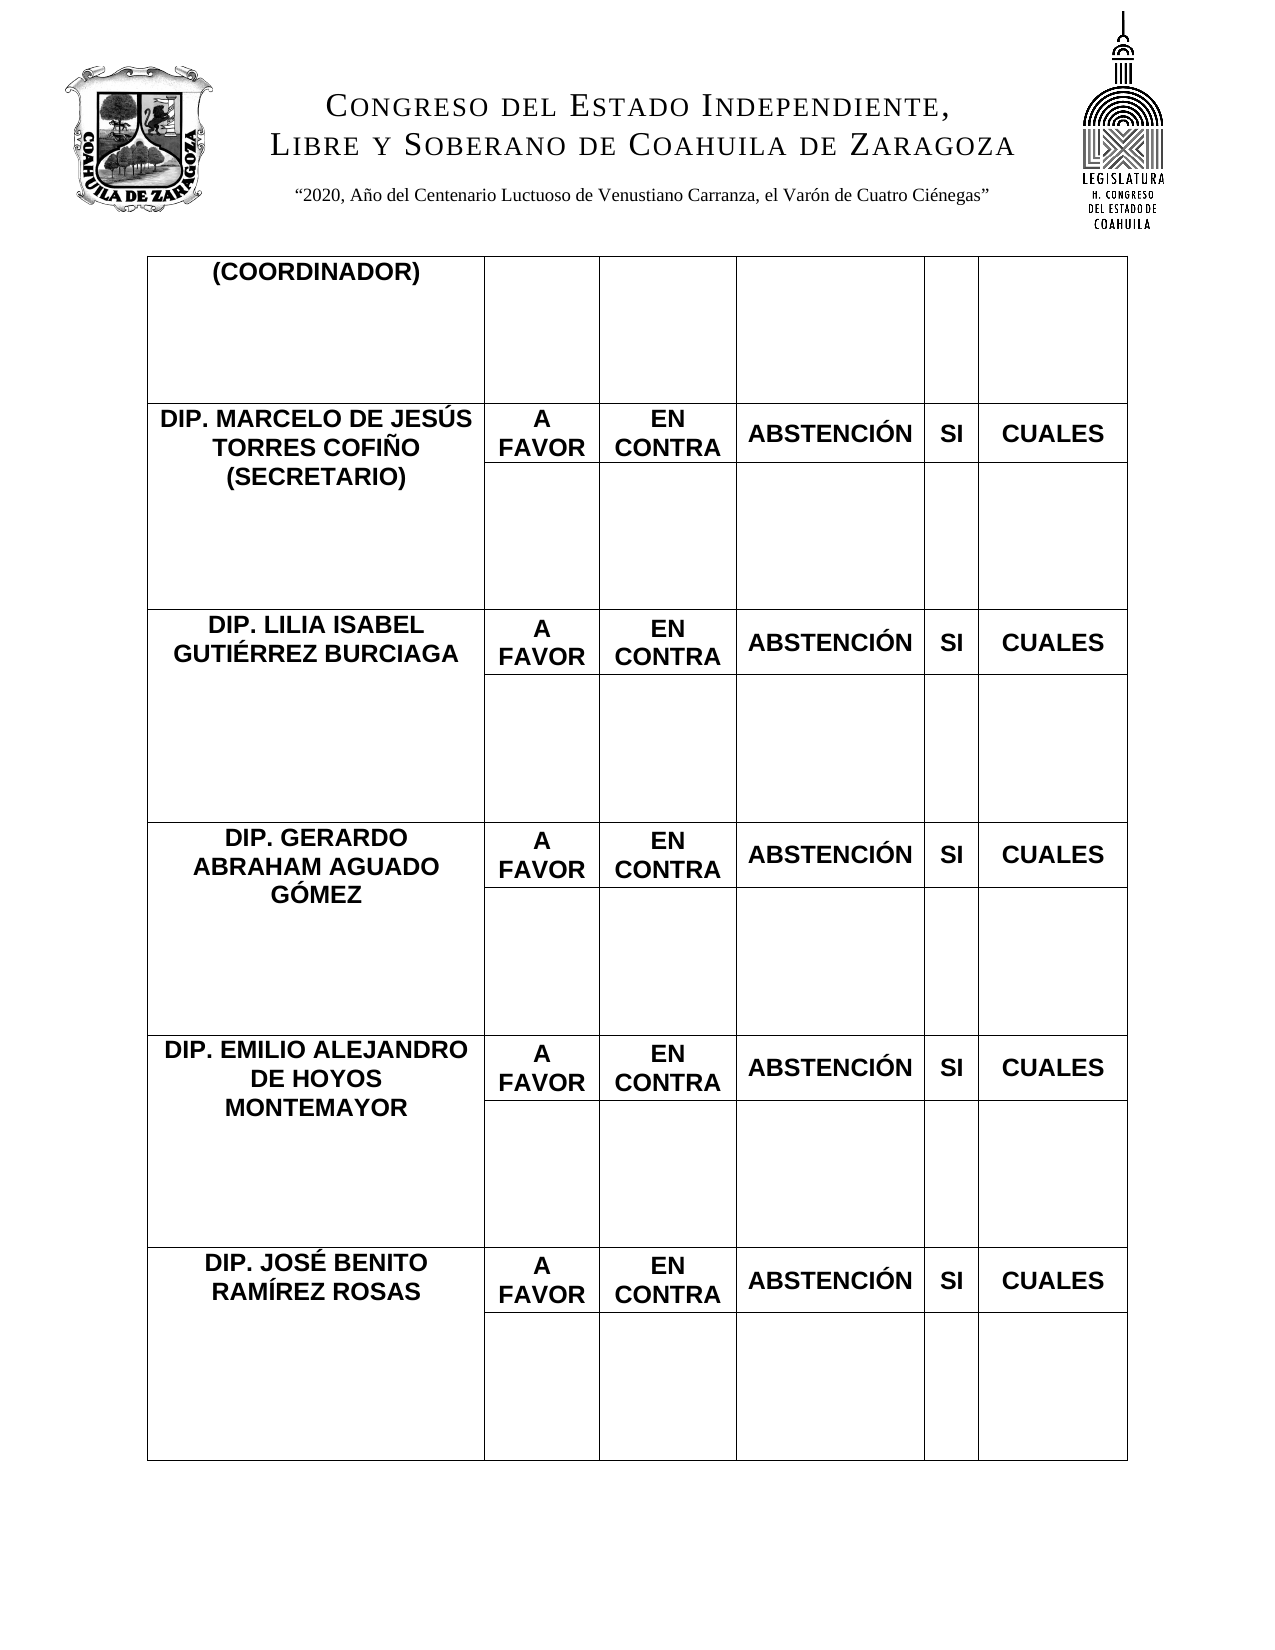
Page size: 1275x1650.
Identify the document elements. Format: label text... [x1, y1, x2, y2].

table_cell [925, 1101, 978, 1247]
table_cell [485, 675, 599, 822]
table_cell A FAVOR [485, 610, 599, 674]
table_cell [600, 1313, 736, 1460]
table_cell [737, 1313, 924, 1460]
table_cell SI [925, 610, 978, 674]
table_cell [925, 1313, 978, 1460]
table_cell [600, 1101, 736, 1247]
table_cell A FAVOR [485, 823, 599, 887]
table_cell [979, 463, 1127, 609]
table_cell EN CONTRA [600, 823, 736, 887]
table_cell [737, 1101, 924, 1247]
table_cell [485, 1101, 599, 1247]
table_cell [737, 675, 924, 822]
table_cell SI [925, 1036, 978, 1099]
table_cell CUALES [979, 823, 1127, 887]
table_cell DIP. MARCELO DE JESÚS TORRES COFIÑO (SECRETARIO) [148, 404, 484, 609]
table_cell [979, 675, 1127, 822]
table_cell A FAVOR [485, 404, 599, 462]
table_cell ABSTENCIÓN [737, 404, 924, 462]
table_cell EN CONTRA [600, 1248, 736, 1312]
table_cell [925, 463, 978, 609]
table_cell ABSTENCIÓN [737, 823, 924, 887]
table_cell CUALES [979, 1036, 1127, 1099]
table_cell A FAVOR [485, 1036, 599, 1099]
table_cell [485, 888, 599, 1034]
table_cell DIP. JAIME BUENO ZERTUCHE (COORDINADOR) [148, 257, 484, 403]
table_cell [600, 463, 736, 609]
table_cell SI [925, 404, 978, 462]
table_cell CUALES [979, 610, 1127, 674]
picture [64, 66, 213, 212]
table_cell CUALES [979, 404, 1127, 462]
table_cell [979, 257, 1127, 403]
table_cell [979, 888, 1127, 1034]
table_cell CUALES [979, 1248, 1127, 1312]
table_cell [737, 257, 924, 403]
table_cell [925, 888, 978, 1034]
table_cell DIP. EMILIO ALEJANDRO DE HOYOS MONTEMAYOR [148, 1036, 484, 1247]
table_cell SI [925, 1248, 978, 1312]
table_cell EN CONTRA [600, 1036, 736, 1099]
picture [1083, 11, 1164, 229]
table_cell [600, 257, 736, 403]
table_cell EN CONTRA [600, 610, 736, 674]
table_cell [485, 257, 599, 403]
table_cell DIP. JOSÉ BENITO RAMÍREZ ROSAS [148, 1248, 484, 1460]
table_cell [485, 1313, 599, 1460]
table_cell [979, 1101, 1127, 1247]
table_cell [737, 888, 924, 1034]
table_cell [925, 257, 978, 403]
table_cell [737, 463, 924, 609]
table_cell [485, 463, 599, 609]
table_cell [925, 675, 978, 822]
table_cell EN CONTRA [600, 404, 736, 462]
table_cell [979, 1313, 1127, 1460]
table_cell ABSTENCIÓN [737, 1248, 924, 1312]
table_cell [600, 888, 736, 1034]
table_cell SI [925, 823, 978, 887]
table_cell DIP. GERARDO ABRAHAM AGUADO GÓMEZ [148, 823, 484, 1034]
table_cell DIP. LILIA ISABEL GUTIÉRREZ BURCIAGA [148, 610, 484, 822]
table_cell [600, 675, 736, 822]
table_cell A FAVOR [485, 1248, 599, 1312]
table_cell ABSTENCIÓN [737, 1036, 924, 1099]
table_cell ABSTENCIÓN [737, 610, 924, 674]
